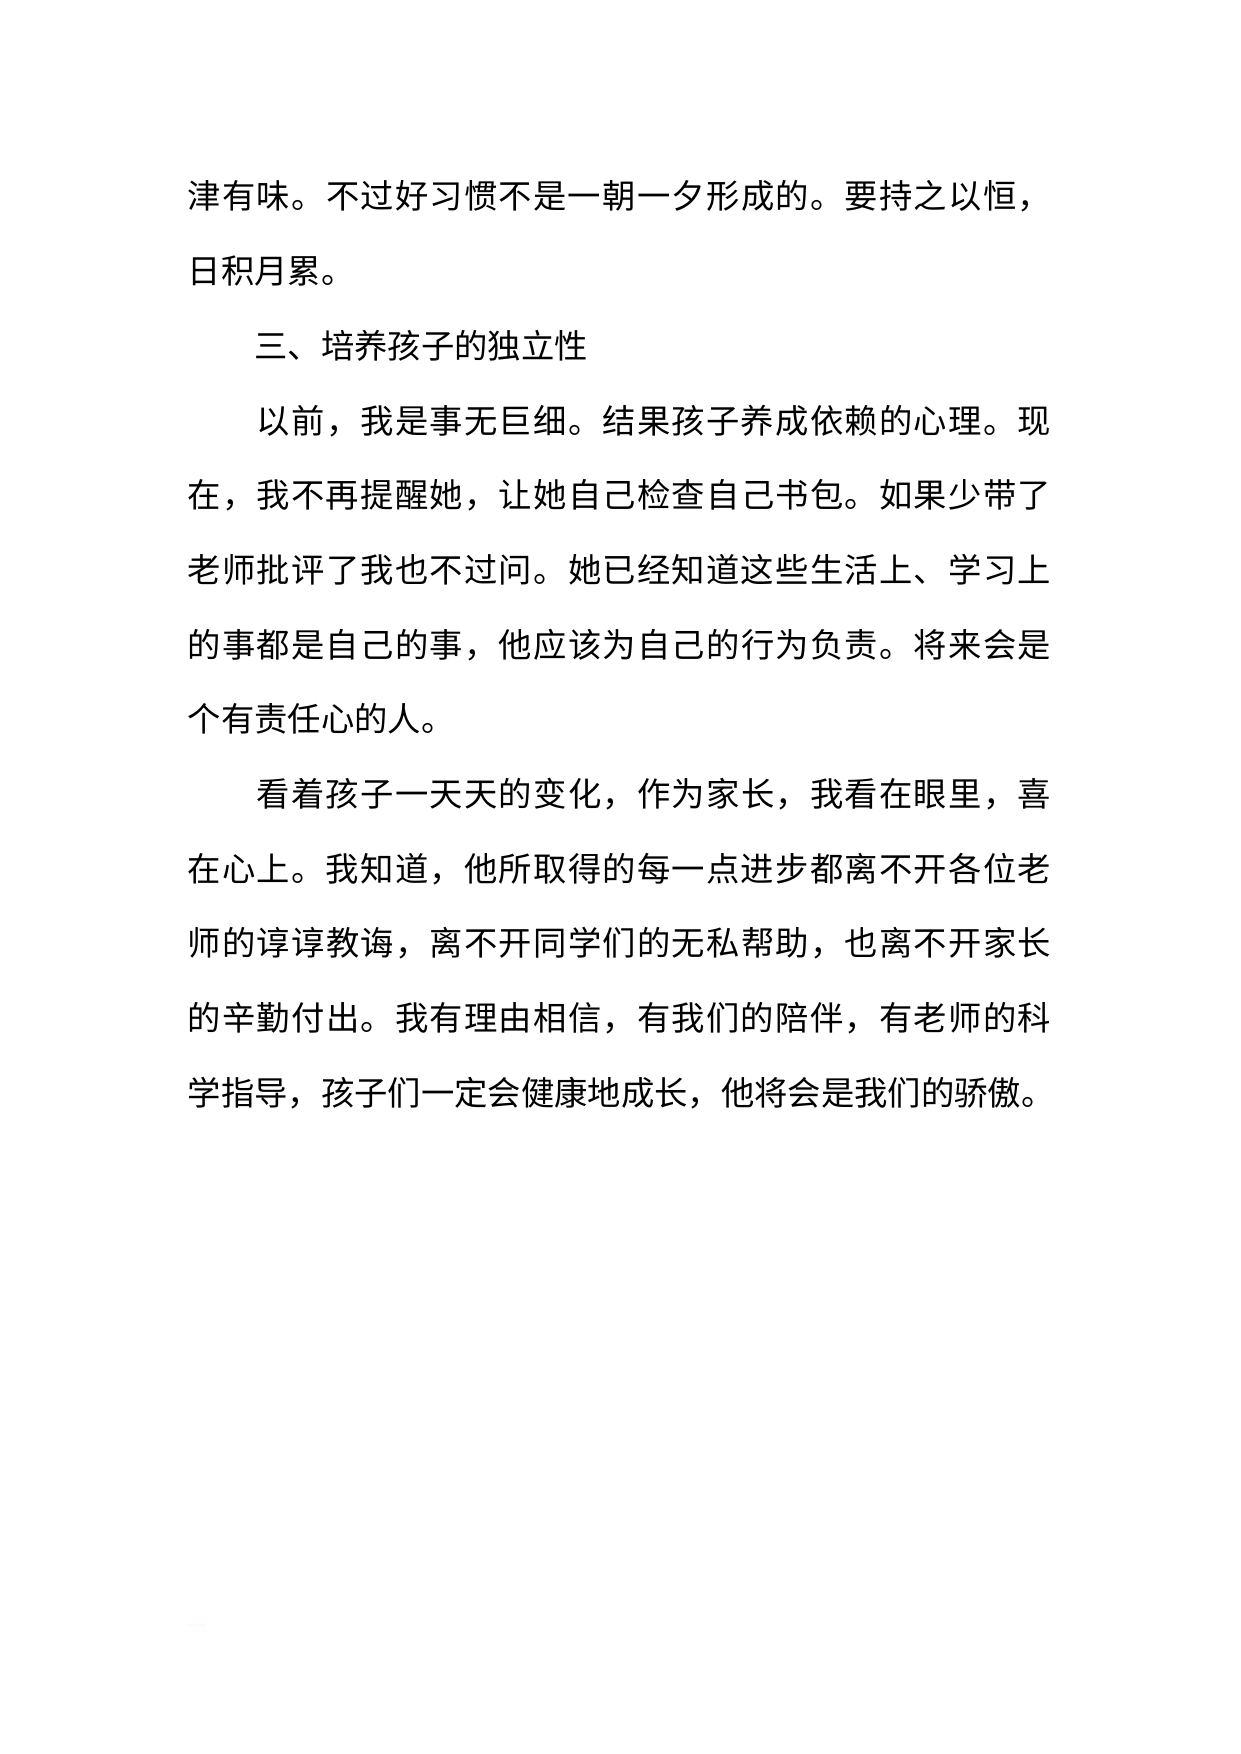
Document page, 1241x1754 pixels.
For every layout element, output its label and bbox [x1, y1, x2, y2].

text [187, 162, 1053, 1123]
